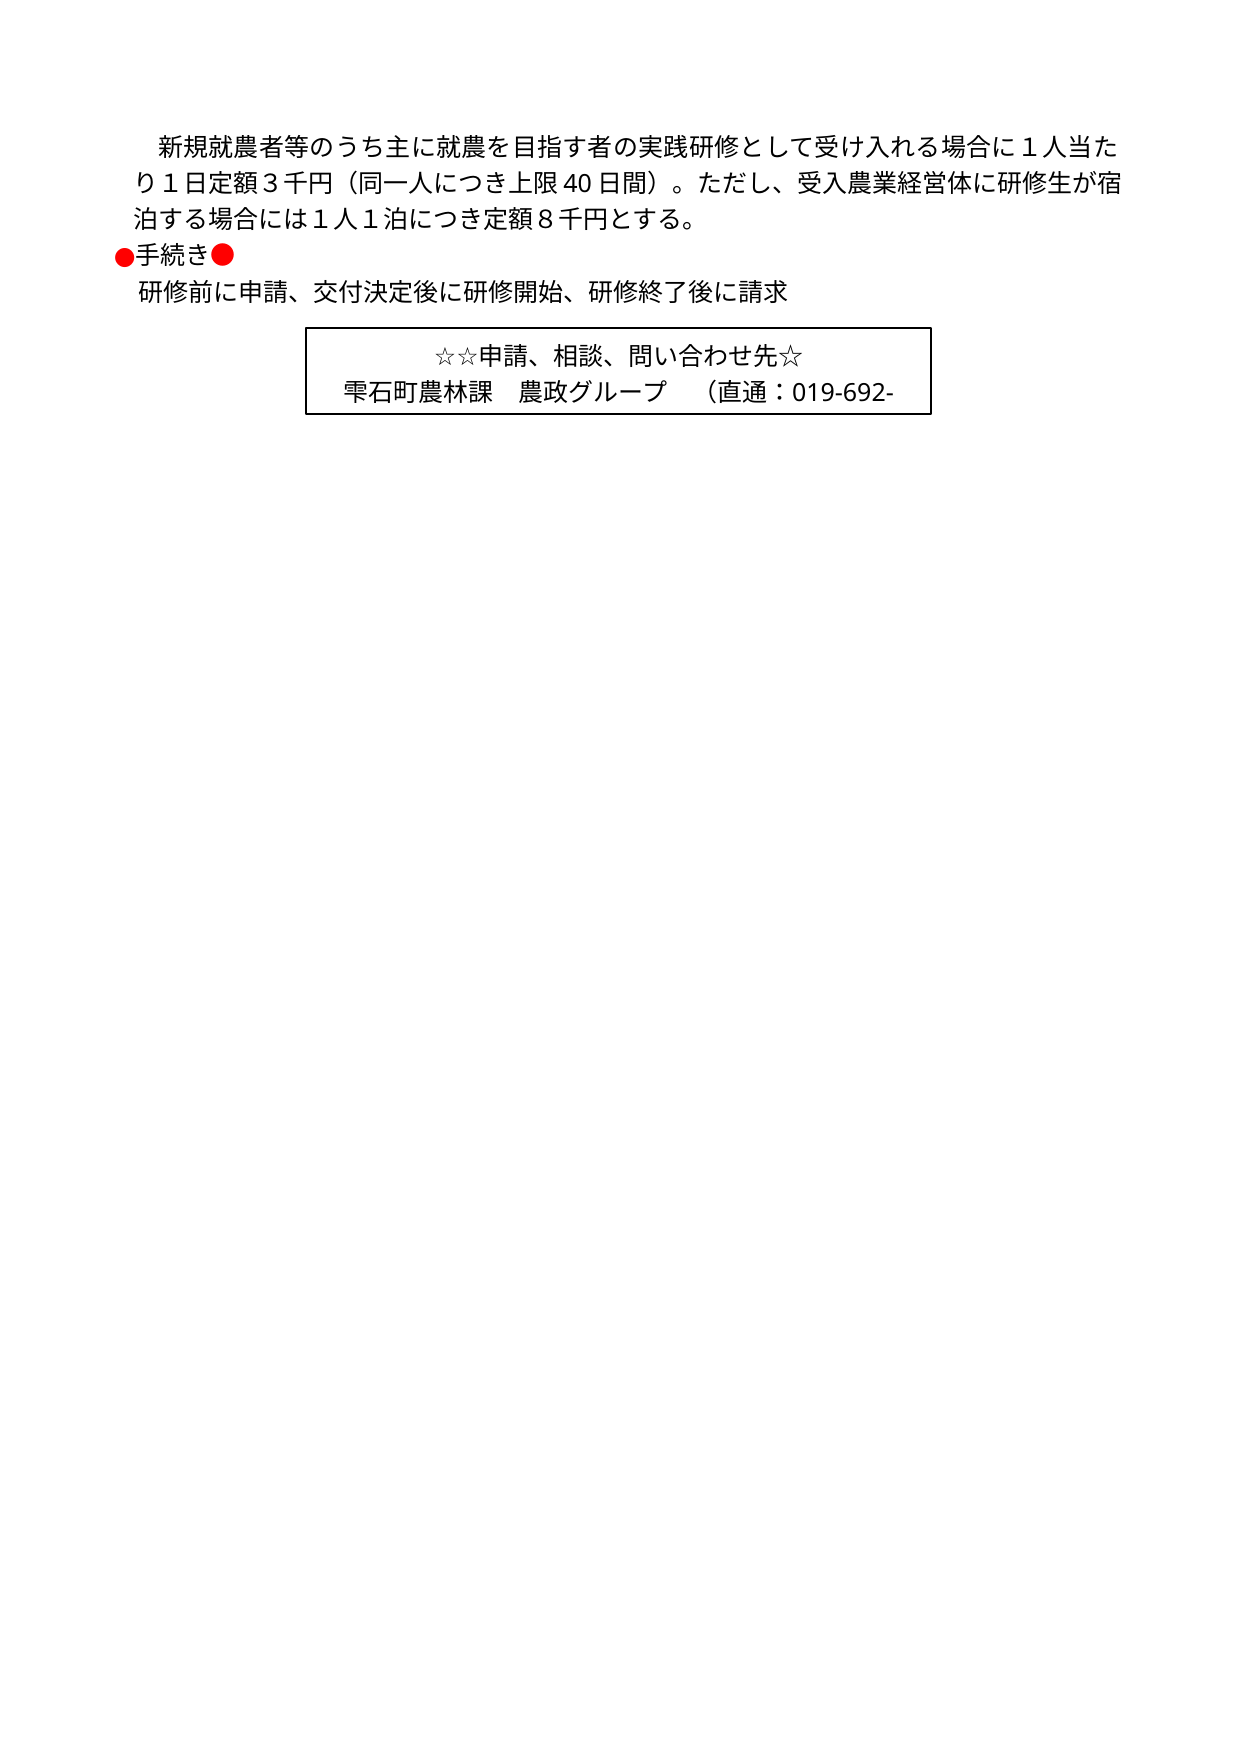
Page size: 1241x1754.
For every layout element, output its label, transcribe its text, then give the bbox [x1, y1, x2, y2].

text 手続き [89, 236, 1122, 272]
text 新規就農者等のうち主に就農を目指す者の実践研修として受け入れる場合に１人当たり１日定額３千円（同一人につき上限40日間）。ただし、受入農業経営体に研修生が宿泊する場合には１人１泊につき定額８千円とする。 [133, 127, 1122, 236]
text 研修前に申請、交付決定後に研修開始、研修終了後に請求 [89, 272, 1122, 308]
